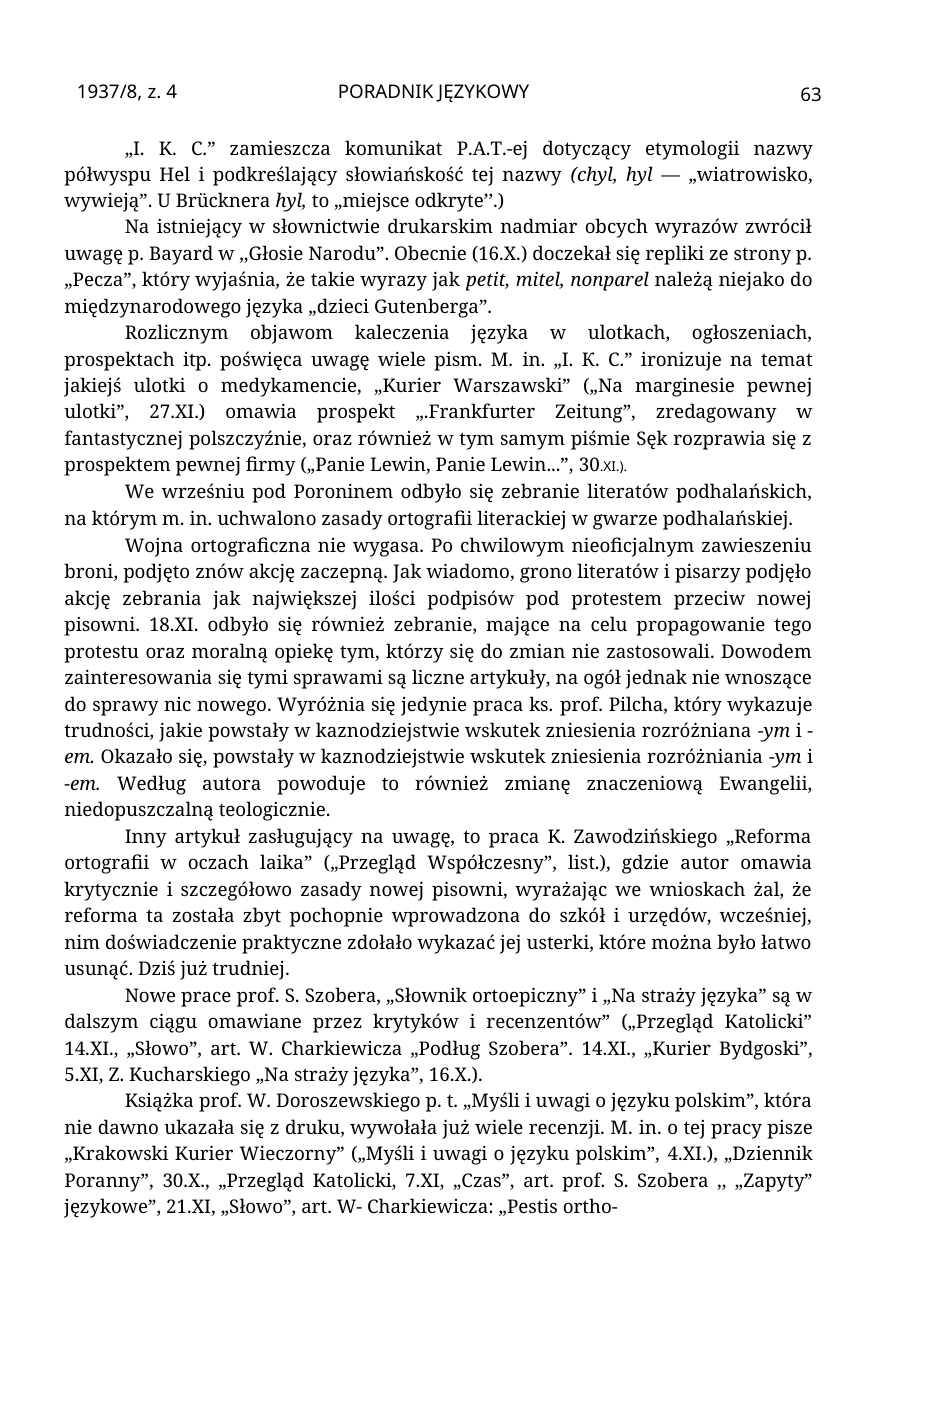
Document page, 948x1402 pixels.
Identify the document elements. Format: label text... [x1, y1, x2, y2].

text We wrześniu pod Poroninem odbyło się zebranie literatów podhalańskich, na którym m. in. uchwalono zasady ortografii literackiej w gwarze podhalańskiej. [64, 477, 813, 531]
text PORADNIK JĘZYKOWY [338, 84, 529, 102]
text Rozlicznym objawom kaleczenia języka w ulotkach, ogłoszeniach, prospektach itp. poświęca uwagę wiele pism. M. in. „I. К. C.” ironizuje na temat jakiejś ulotki o medykamencie, „Kurier Warszawski” („Na marginesie pewnej ulotki”, 27.XI.) omawia prospekt „.Frankfurter Zeitung”, zredagowany w fantastycznej polszczyźnie, oraz również w tym samym piśmie Sęk rozprawia się z prospektem pewnej firmy („Panie Lewin, Panie Lewin...”, 30.XI.). [64, 318, 813, 477]
text Nowe prace prof. S. Szobera, „Słownik ortoepiczny” i „Na straży języka” są w dalszym ciągu omawiane przez krytyków i recenzentów” („Przegląd Katolicki” 14.XI., „Słowo”, art. W. Charkiewicza „Podług Szobera”. 14.XI., „Kurier Bydgoski”, 5.XI, Z. Kucharskiego „Na straży języka”, 16.X.). [64, 981, 813, 1087]
text Wojna ortograficzna nie wygasa. Po chwilowym nieoficjalnym zawieszeniu broni, podjęto znów akcję zaczepną. Jak wiadomo, grono literatów i pisarzy podjęło akcję zebrania jak największej ilości podpisów pod protestem przeciw nowej pisowni. 18.XI. odbyło się również zebranie, mające na celu propagowanie tego protestu oraz moralną opiekę tym, którzy się do zmian nie zastosowali. Dowodem zainteresowania się tymi sprawami są liczne artykuły, na ogół jednak nie wnoszące do sprawy nic nowego. Wyróżnia się jedynie praca ks. prof. Pilcha, który wykazuje trudności, jakie powstały w kaznodziejstwie wskutek zniesienia rozróżniana -ym i -em. Okazało się, powstały w kaznodziejstwie wskutek zniesienia rozróżniania -ym i -em. Według autora powoduje to również zmianę znaczeniową Ewangelii, niedopuszczalną teologicznie. [64, 531, 813, 822]
text Na istniejący w słownictwie drukarskim nadmiar obcych wyrazów zwrócił uwagę p. Bayard w ,,Głosie Narodu”. Obecnie (16.X.) doczekał się repliki ze strony p. „Pecza”, który wyjaśnia, że takie wyrazy jak petit, mitel, nonparel należą niejako do międzynarodowego języka „dzieci Gutenberga”. [64, 213, 813, 318]
text 63 [800, 87, 822, 106]
text „I. K. C.” zamieszcza komunikat P.A.T.-ej dotyczący etymologii nazwy półwyspu Hel i podkreślający słowiańskość tej nazwy (chyl, hyl — „wiatrowisko, wywieją”. U Brücknera hyl, to „miejsce odkryte’’.) [64, 134, 813, 213]
text Inny artykuł zasługujący na uwagę, to praca K. Zawodzińskiego „Reforma ortografii w oczach laika” („Przegląd Współczesny”, list.), gdzie autor omawia krytycznie i szczegółowo zasady nowej pisowni, wyrażając we wnioskach żal, że reforma ta została zbyt pochopnie wprowadzona do szkół i urzędów, wcześniej, nim doświadczenie praktyczne zdołało wykazać jej usterki, które można było łatwo usunąć. Dziś już trudniej. [64, 822, 813, 981]
text 1937/8, z. 4 [77, 84, 177, 102]
text Książka prof. W. Doroszewskiego p. t. „Myśli i uwagi o języku polskim”, która nie dawno ukazała się z druku, wywołała już wiele recenzji. M. in. o tej pracy pisze „Krakowski Kurier Wieczorny” („Myśli i uwagi o języku polskim”, 4.XI.), „Dziennik Poranny”, 30.X., „Przegląd Katolicki, 7.XI, „Czas”, art. prof. S. Szobera ,, „Zapyty” językowe”, 21.XI, „Słowo”, art. W- Charkiewicza: „Pestis ortho- [64, 1087, 813, 1219]
